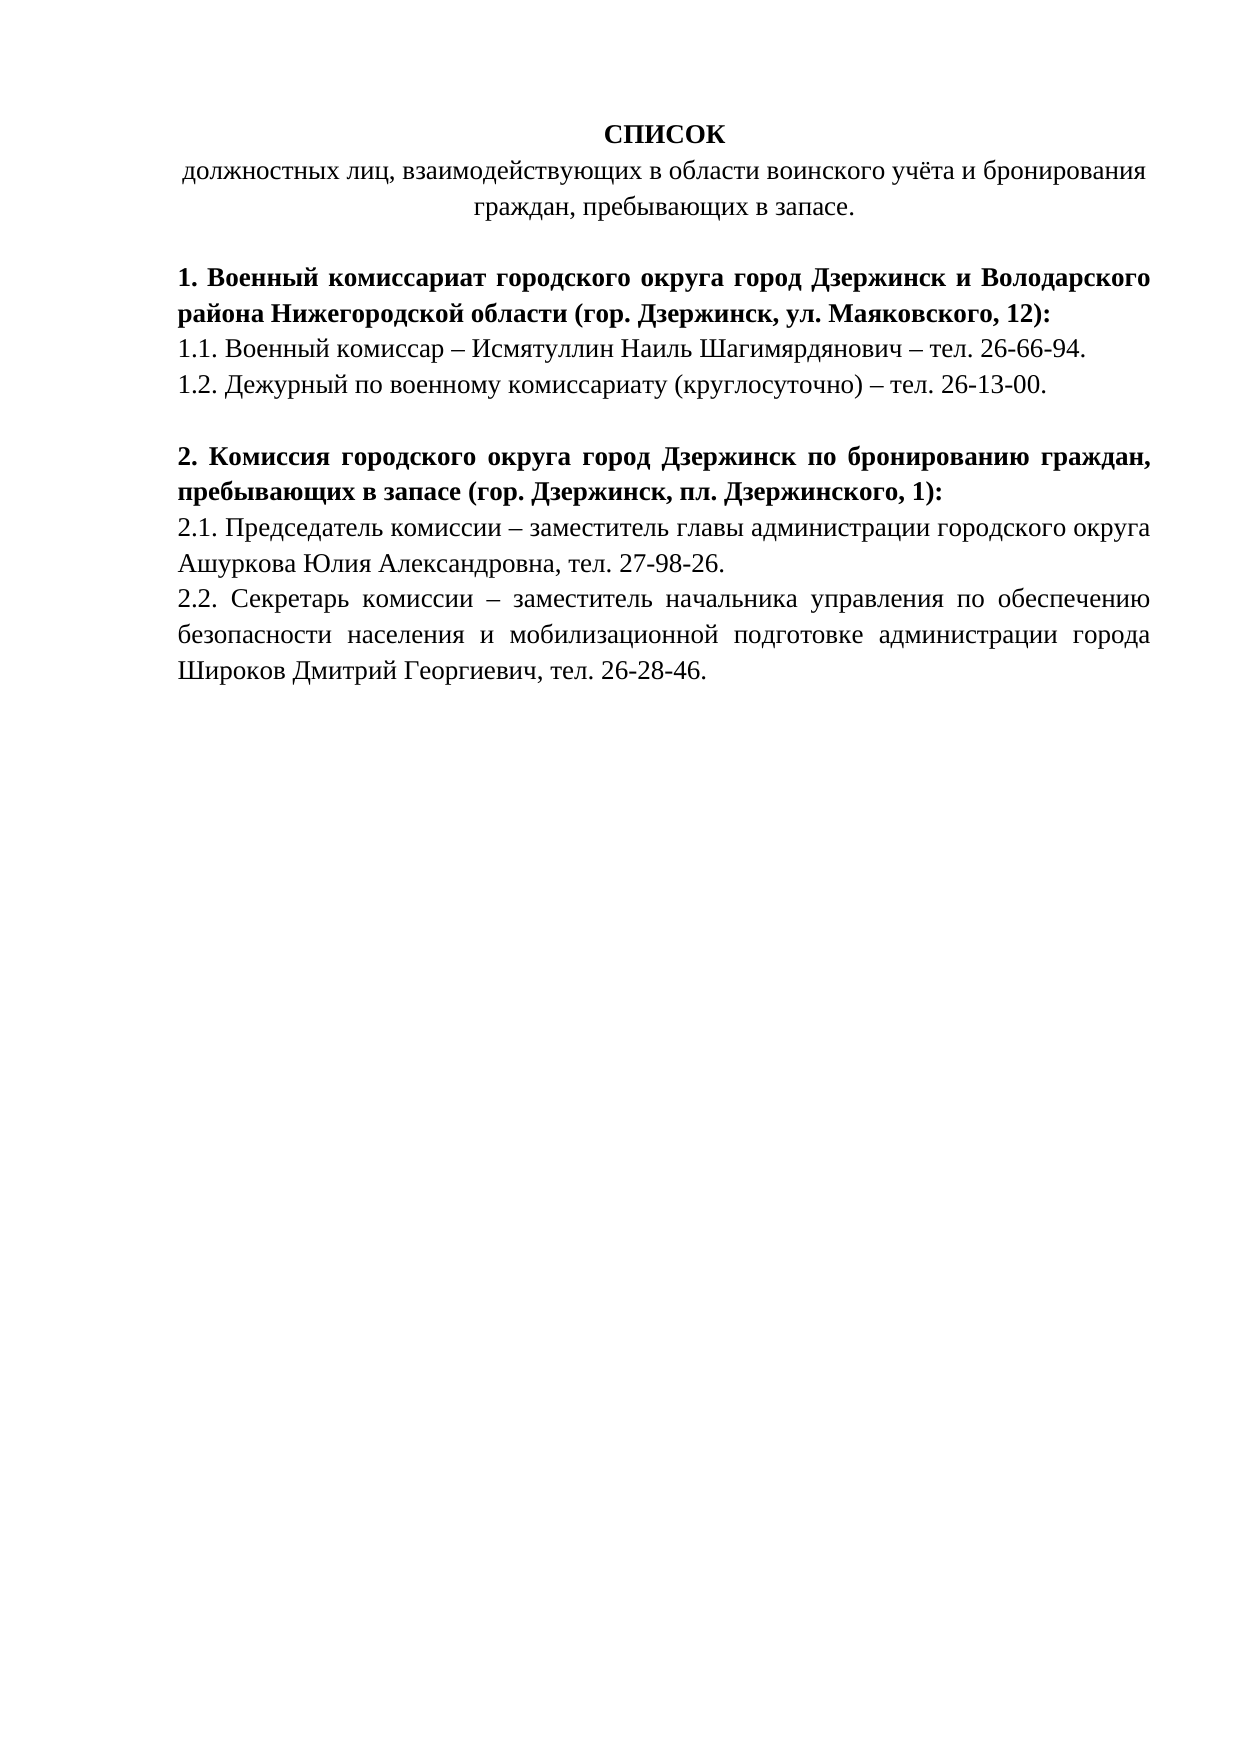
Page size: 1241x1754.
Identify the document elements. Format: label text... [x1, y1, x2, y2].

text 1.2. Дежурный по военному комиссариату (круглосуточно) – тел. 26-13-00. [177, 368, 1152, 399]
text должностных лиц, взаимодействующих в области воинского учёта и бронирования граждан, пребывающих в запасе. [177, 154, 1152, 221]
text 2.1. Председатель комиссии – заместитель главы администрации городского округа Ашуркова Юлия Александровна, тел. 27-98-26. [177, 511, 1152, 578]
text СПИСОК [177, 118, 1152, 149]
text 1. Военный комиссариат городского округа город Дзержинск и Володарского района Нижегородской области (гор. Дзержинск, ул. Маяковского, 12): [177, 261, 1152, 328]
text 2. Комиссия городского округа город Дзержинск по бронированию граждан, пребывающих в запасе (гор. Дзержинск, пл. Дзержинского, 1): [177, 440, 1152, 507]
text 1.1. Военный комиссар – Исмятуллин Наиль Шагимярдянович – тел. 26-66-94. [177, 332, 1152, 364]
text 2.2. Секретарь комиссии – заместитель начальника управления по обеспечению безопасности населения и мобилизационной подготовке администрации города Широков Дмитрий Георгиевич, тел. 26-28-46. [177, 583, 1152, 685]
